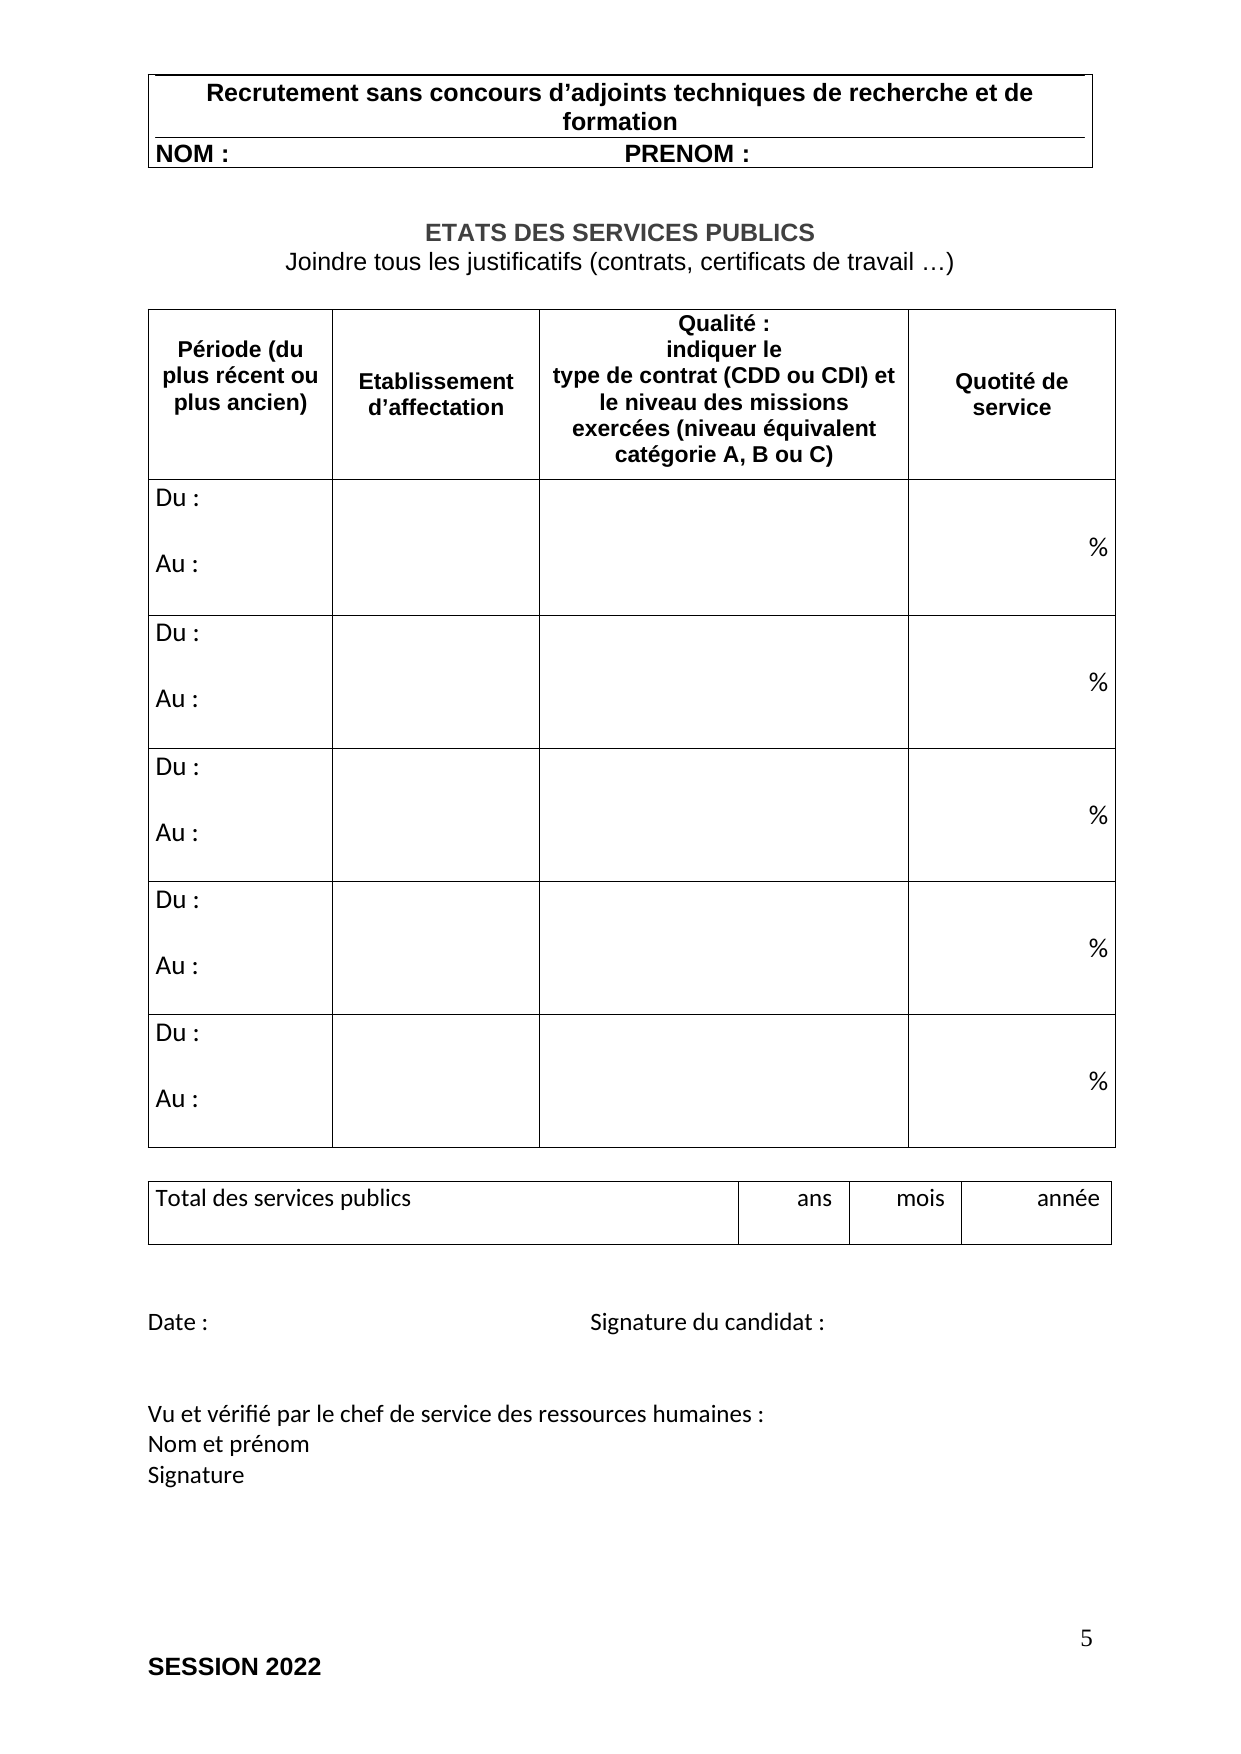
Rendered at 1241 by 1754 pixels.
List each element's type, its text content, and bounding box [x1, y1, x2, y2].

table_cell [540, 1015, 908, 1147]
table_cell % [909, 749, 1115, 881]
table_cell [333, 1015, 539, 1147]
text Date : Signature du candidat : [148, 1306, 1093, 1337]
table_header Qualité : indiquer le type de contrat (CDD ou CDI) et le niveau des missions exercées (niveau équivalent catégorie A, B ou C) [540, 310, 908, 479]
text Vu et vérifié par le chef de service des ressources humaines : [148, 1398, 1093, 1428]
table_header Etablissement d’affectation [333, 310, 539, 479]
table_header année [962, 1182, 1111, 1244]
table_cell [540, 749, 908, 881]
text Nom et prénom [148, 1428, 1093, 1459]
table_cell Du : Au : [149, 882, 332, 1014]
table_cell [540, 616, 908, 748]
table_cell Du : Au : [149, 749, 332, 881]
table_cell % [909, 616, 1115, 748]
table_cell Du : Au : [149, 480, 332, 614]
table_header Période (du plus récent ou plus ancien) [149, 310, 332, 479]
table_cell [333, 882, 539, 1014]
table_cell [333, 616, 539, 748]
table_cell % [909, 1015, 1115, 1147]
table_header ans [739, 1182, 849, 1244]
table_cell [333, 480, 539, 614]
text Joindre tous les justificatifs (contrats, certificats de travail …) [148, 247, 1093, 275]
text Signature [148, 1459, 1093, 1489]
table_cell [333, 749, 539, 881]
table_cell [540, 480, 908, 614]
subtitle ETATS DES SERVICES PUBLICS [148, 218, 1093, 247]
table_cell % [909, 480, 1115, 614]
table_cell Du : Au : [149, 616, 332, 748]
table_cell [540, 882, 908, 1014]
table_header mois [850, 1182, 961, 1244]
table_cell Du : Au : [149, 1015, 332, 1147]
table_header Total des services publics [149, 1182, 738, 1244]
table_cell % [909, 882, 1115, 1014]
table_header Quotité de service [909, 310, 1115, 479]
